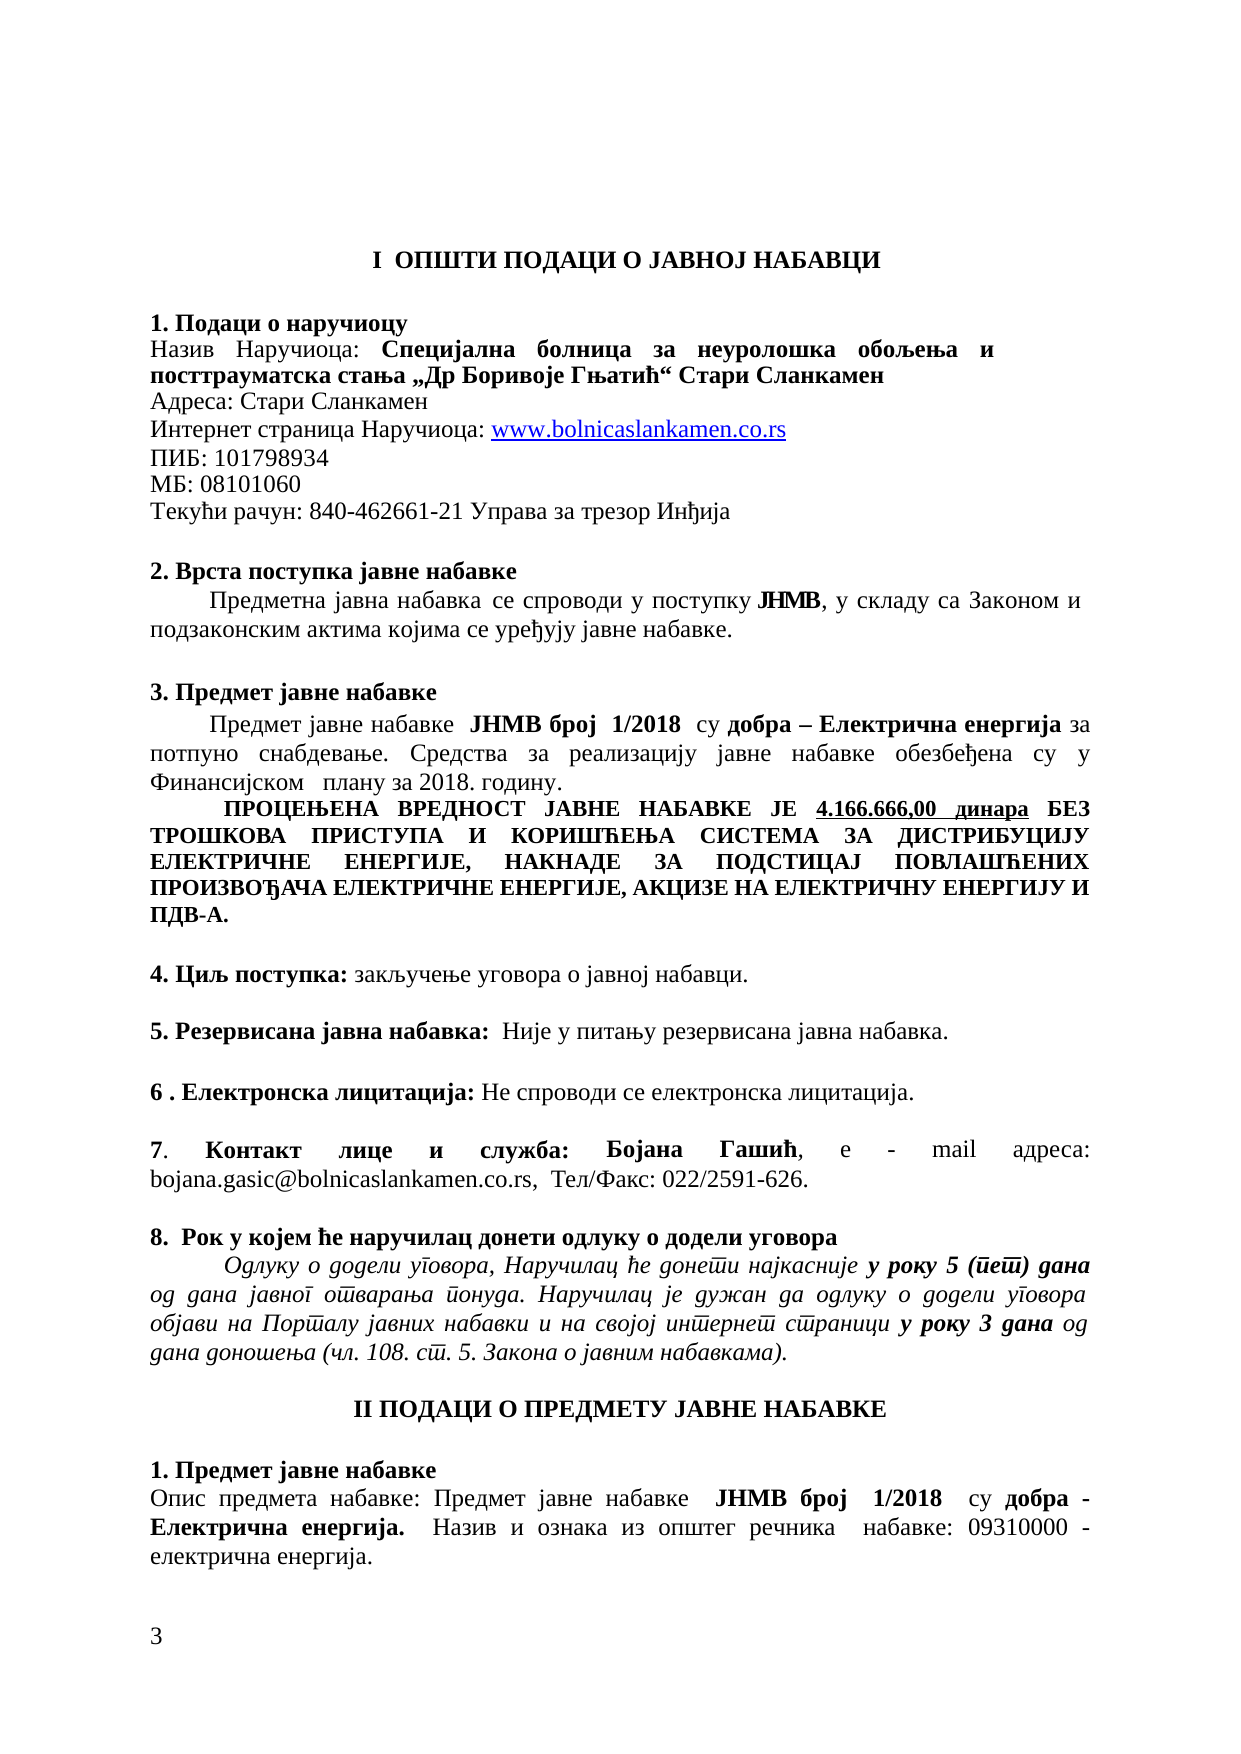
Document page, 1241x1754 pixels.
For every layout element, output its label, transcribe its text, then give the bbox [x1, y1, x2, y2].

text Предметна јавна набавка се спроводи у поступку ЈНМВ, у складу са Законом и подзаконским актима којима се уређују јавне набавке. [150, 585, 1082, 642]
text ПИБ: 101798934 [150, 443, 377, 472]
text 6 . Електронска лицитација: Не спроводи се електронска лицитација. [150, 1077, 1083, 1106]
text ПРОЦЕЊЕНА ВРЕДНОСТ ЈАВНЕ НАБАВКЕ ЈЕ 4.166.666,00 динара без трошкова приступа и коришћења система за дистрибуцију електричне енергије, накнаде за подстицај повлашћених произвођача електричне енергије, акцизе на електричну енергију и ПДВ-а. [150, 795, 1090, 927]
text 3. Предмет јавне набавке [150, 677, 1090, 706]
text Опис предмета набавке: Предмет јавне набавке ЈНМВ број 1/2018 су добра - Електрична енергија. Назив и ознака из општег речника набавке: 09310000 - електрична енергија. [150, 1483, 1090, 1570]
text II ПОДАЦИ О ПРЕДМЕТУ ЈАВНЕ НАБАВКЕ [150, 1394, 1090, 1423]
text I ОПШТИ ПОДАЦИ О ЈАВНОЈ НАБАВЦИ [162, 244, 1090, 274]
text Интернет страница Наручиоца: www.bolnicaslankamen.co.rs [150, 414, 1090, 443]
text Предмет јавне набавке ЈНМВ број 1/2018 су добра – Електрична енергија за потпуно снабдевање. Средства за реализацију јавне набавке обезбеђена су у Финансијском плану за 2018. годину. [150, 709, 1090, 795]
text 8. Рок у којем ће наручилац донети одлуку о додели уговора [150, 1222, 1090, 1251]
text Назив Наручиоца: Специјална болница за неуролошка обољења и посттрауматска стања „Др Боривоје Гњатић“ Стари Сланкамен [150, 337, 995, 389]
text Текући рачун: 840-462661-21 Управа за трезор Инђија [150, 498, 818, 524]
text 1. Подаци о наручиоцу [150, 308, 1090, 337]
text 1. Предмет јавне набавке [150, 1455, 1090, 1483]
text 4. Циљ поступка: закључење уговора о јавној набавци. [150, 959, 1090, 988]
text Адреса: Стари Сланкамен [150, 389, 995, 414]
text МБ: 08101060 [150, 472, 818, 498]
text 7. Контакт лице и служба: Бојана Гашић, е - mail адреса: bojana.gasic@bolnicaslankamen.co.rs, Тел/Факс: 022/2591-626. [150, 1134, 1090, 1193]
text Одлуку о додели уговора, Наручилац ће донети најкасније у року 5 (пет) дана од дана јавног отварања понуда. Наручилац је дужан да одлуку о додели уговора објави на Порталу јавних набавки и на својој интернет страници у року 3 дана од дана доношења (чл. 108. ст. 5. Закона о јавним набавкама). [150, 1251, 1090, 1366]
text 2. Врста поступка јавне набавке [150, 556, 541, 585]
text 5. Резервисана јавна набавка: Није у питању резервисана јавна набавка. [150, 1016, 1090, 1045]
